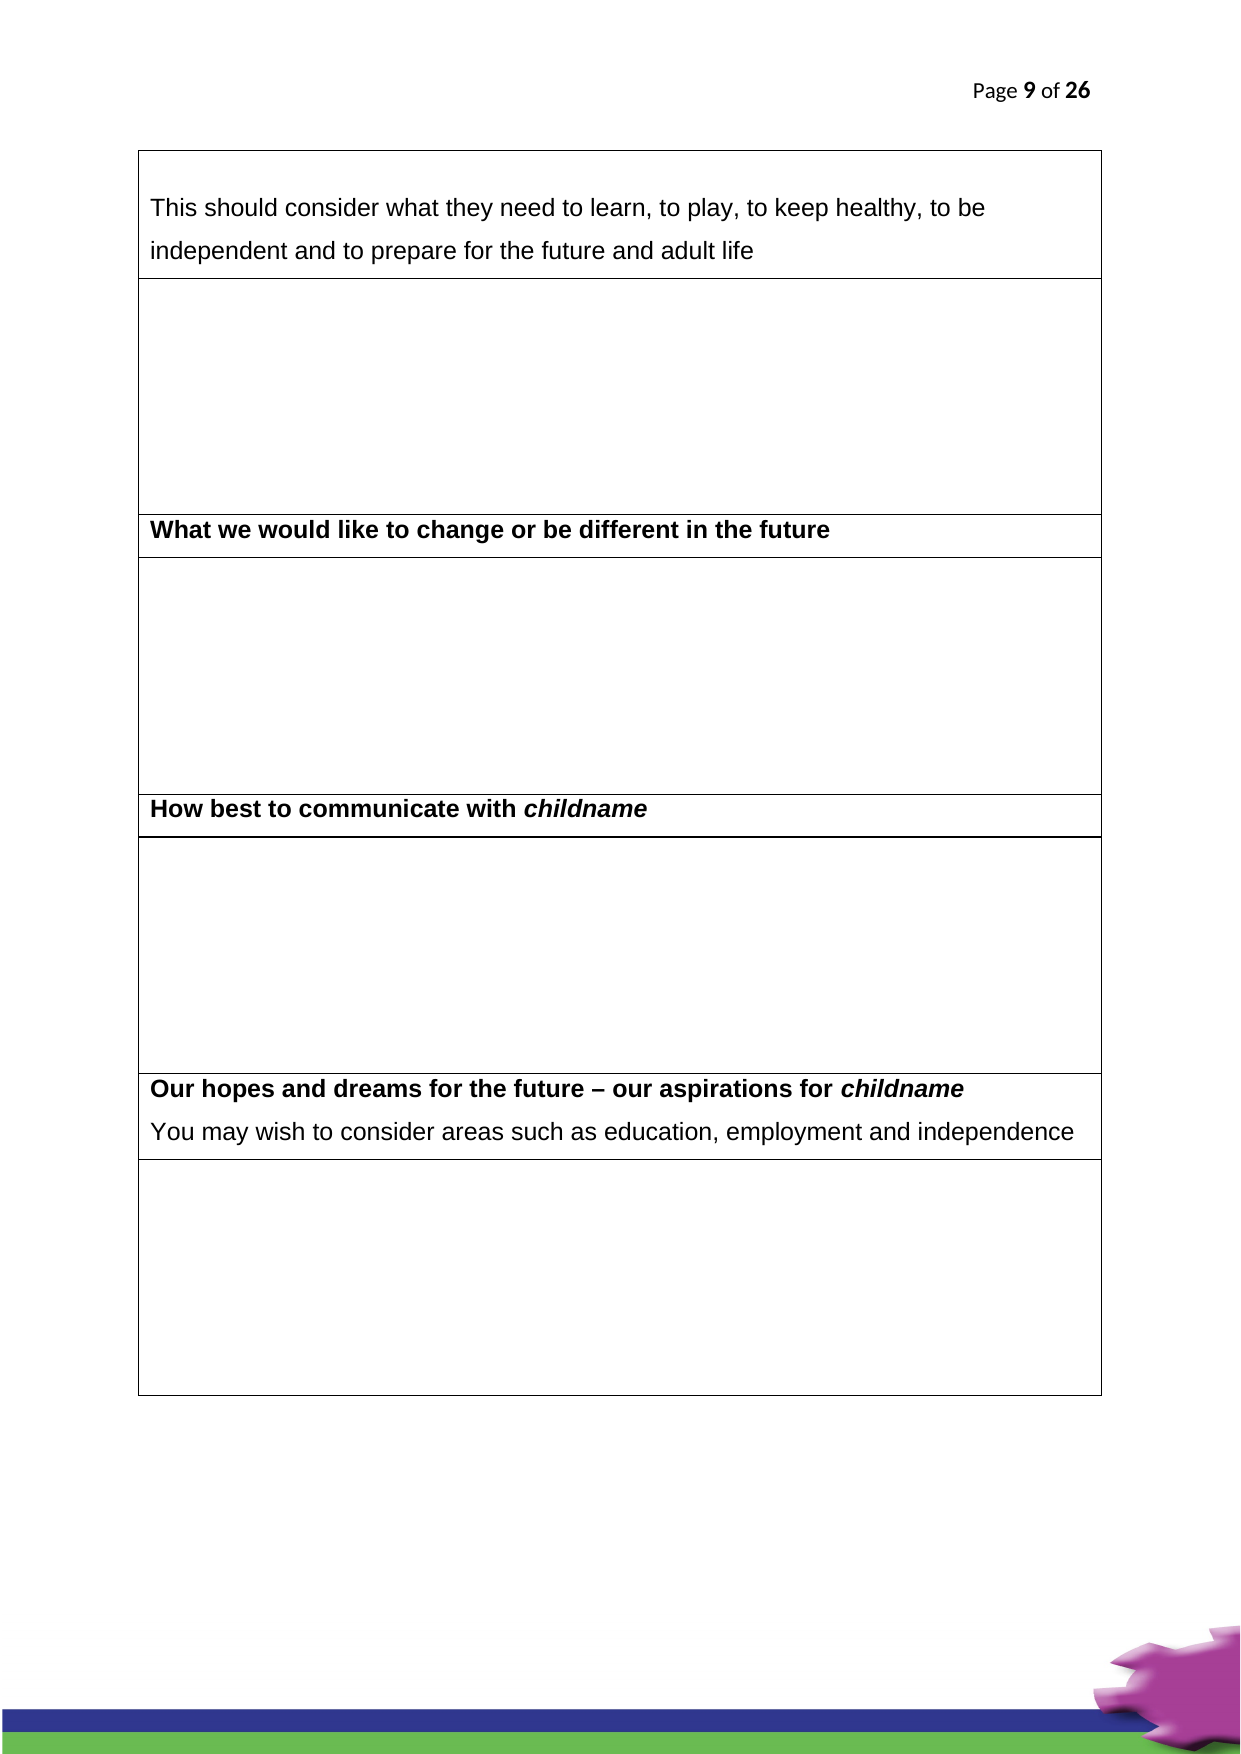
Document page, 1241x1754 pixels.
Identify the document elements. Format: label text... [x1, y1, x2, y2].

table_cell [139, 1160, 1101, 1395]
table_cell Our hopes and dreams for the future – our aspirations for childname You may wish to consider areas such as education, employment and independence [139, 1074, 1101, 1159]
table_cell What we would like to change or be different in the future [139, 515, 1101, 557]
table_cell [139, 151, 1101, 278]
table_cell [139, 838, 1101, 1073]
table_cell [139, 279, 1101, 514]
picture [2, 1614, 1241, 1754]
table_cell How best to communicate with childname [139, 795, 1101, 836]
table_cell [139, 558, 1101, 793]
